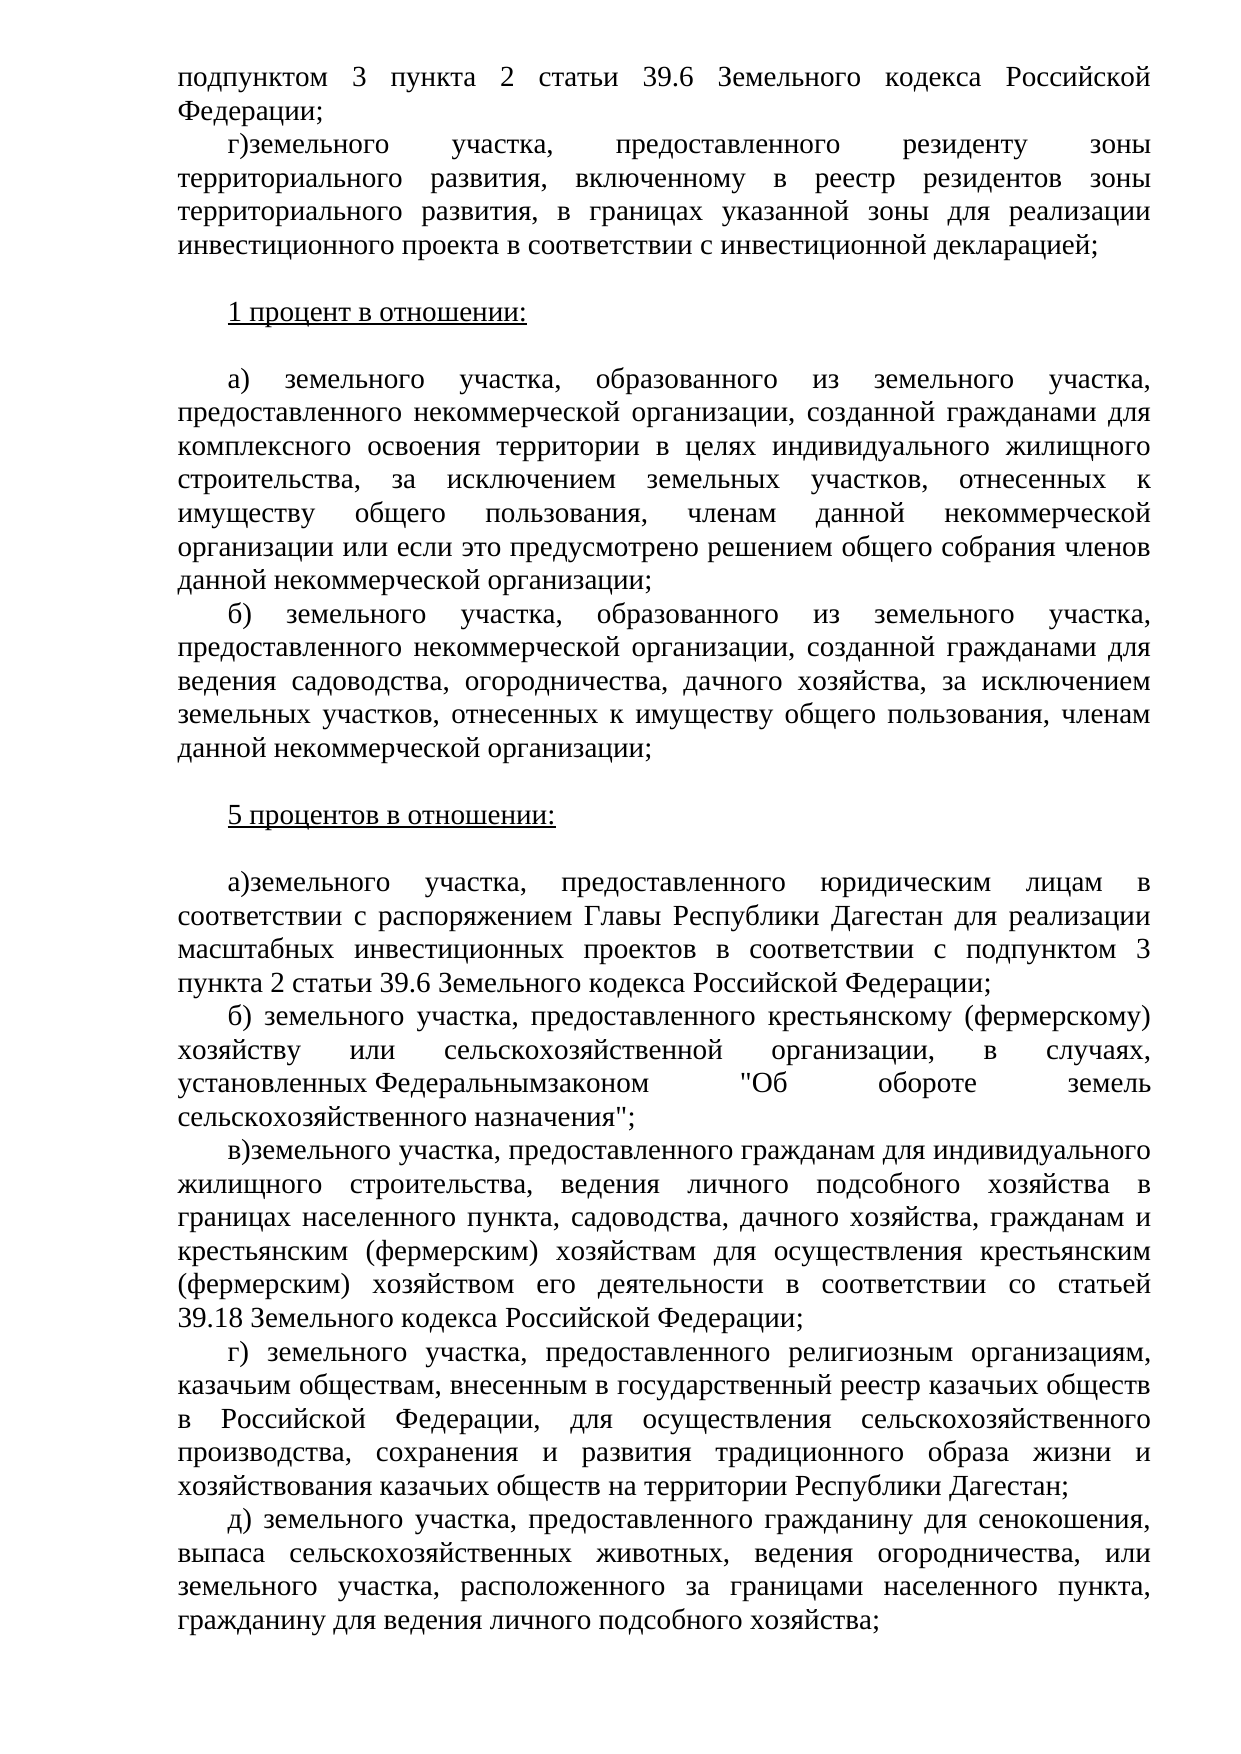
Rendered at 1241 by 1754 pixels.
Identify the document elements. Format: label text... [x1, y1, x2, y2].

text а) земельного участка, образованного из земельного участка, предоставленного некоммерческой организации, созданной гражданами для комплексного освоения территории в целях индивидуального жилищного строительства, за исключением земельных участков, отнесенных к имуществу общего пользования, членам данной некоммерческой организации или если это предусмотрено решением общего собрания членов данной некоммерческой организации; [177, 361, 1152, 596]
text в)земельного участка, предоставленного гражданам для индивидуального жилищного строительства, ведения личного подсобного хозяйства в границах населенного пункта, садоводства, дачного хозяйства, гражданам и крестьянским (фермерским) хозяйствам для осуществления крестьянским (фермерским) хозяйством его деятельности в соответствии со статьей 39.18 Земельного кодекса Российской Федерации; [177, 1132, 1152, 1334]
text д) земельного участка, предоставленного гражданину для сенокошения, выпаса сельскохозяйственных животных, ведения огородничества, или земельного участка, расположенного за границами населенного пункта, гражданину для ведения личного подсобного хозяйства; [177, 1501, 1152, 1636]
text г)земельного участка, предоставленного резиденту зоны территориального развития, включенному в реестр резидентов зоны территориального развития, в границах указанной зоны для реализации инвестиционного проекта в соответствии с инвестиционной декларацией; [177, 126, 1152, 260]
text б) земельного участка, образованного из земельного участка, предоставленного некоммерческой организации, созданной гражданами для ведения садоводства, огородничества, дачного хозяйства, за исключением земельных участков, отнесенных к имуществу общего пользования, членам данной некоммерческой организации; [177, 596, 1152, 763]
text а)земельного участка, предоставленного юридическим лицам в соответствии с распоряжением Главы Республики Дагестан для реализации масштабных инвестиционных проектов в соответствии с подпунктом 3 пункта 2 статьи 39.6 Земельного кодекса Российской Федерации; [177, 864, 1152, 998]
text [177, 59, 1152, 126]
text 5 процентов в отношении: [177, 797, 1152, 831]
text б) земельного участка, предоставленного крестьянскому (фермерскому) хозяйству или сельскохозяйственной организации, в случаях, установленных Федеральнымзаконом "Об обороте земель сельскохозяйственного назначения"; [177, 998, 1152, 1132]
text г) земельного участка, предоставленного религиозным организациям, казачьим обществам, внесенным в государственный реестр казачьих обществ в Российской Федерации, для осуществления сельскохозяйственного производства, сохранения и развития традиционного образа жизни и хозяйствования казачьих обществ на территории Республики Дагестан; [177, 1334, 1152, 1501]
text 1 процент в отношении: [177, 294, 1152, 327]
